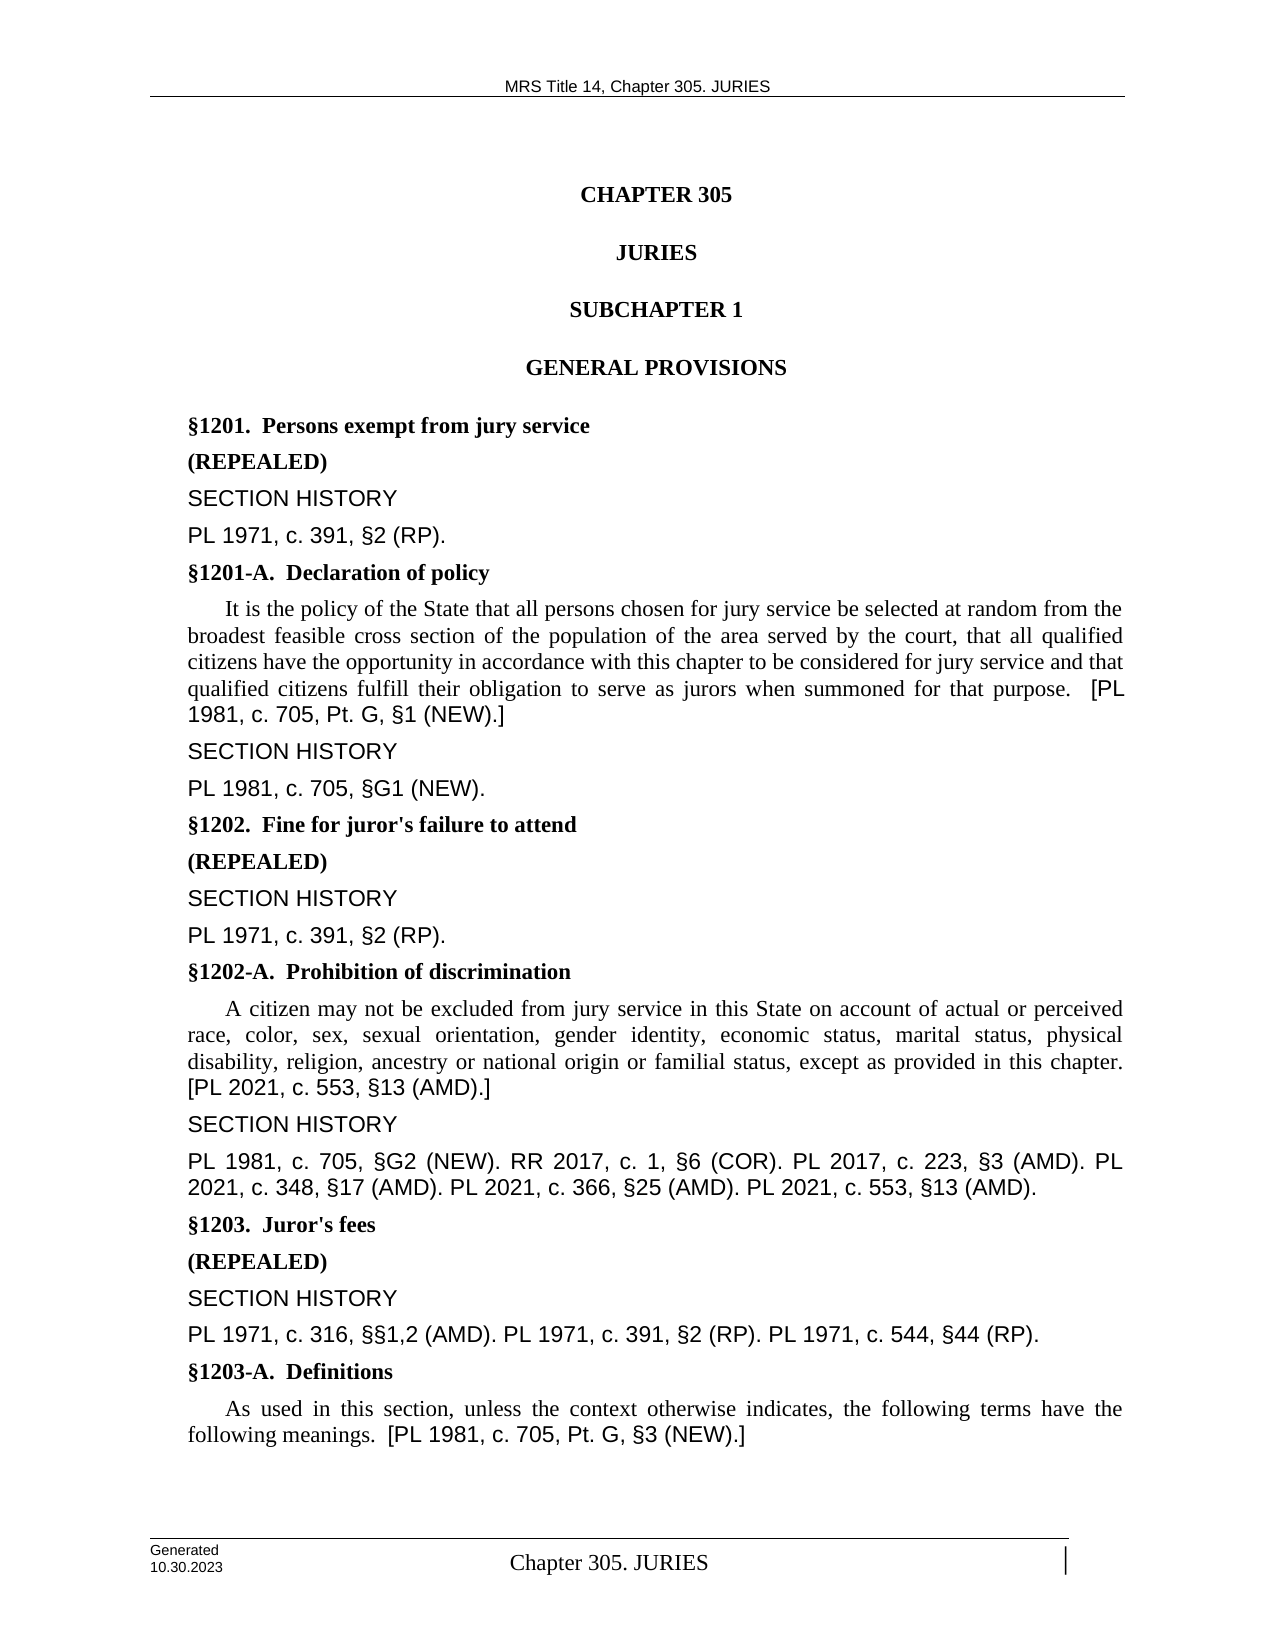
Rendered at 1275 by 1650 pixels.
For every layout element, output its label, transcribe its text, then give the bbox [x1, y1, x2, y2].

text (REPEALED) [187, 1248, 1125, 1274]
text As used in this section, unless the context otherwise indicates, the following terms have the following meanings. [PL 1981, c. 705, Pt. G, §3 (NEW).] [187, 1395, 1125, 1448]
text SECTION HISTORY [187, 738, 1125, 764]
text GENERAL PROVISIONS [187, 354, 1125, 380]
text CHAPTER 305 [187, 181, 1125, 208]
text PL 1971, c. 316, §§1,2 (AMD). PL 1971, c. 391, §2 (RP). PL 1971, c. 544, §44 (RP). [187, 1321, 1125, 1348]
text PL 1971, c. 391, §2 (RP). [187, 922, 1125, 948]
text §1202. Fine for juror's failure to attend [187, 811, 1125, 838]
text SECTION HISTORY [187, 1111, 1125, 1137]
text §1201-A. Declaration of policy [187, 559, 1125, 585]
text §1201. Persons exempt from jury service [187, 412, 1125, 438]
text PL 1971, c. 391, §2 (RP). [187, 522, 1125, 548]
text (REPEALED) [187, 448, 1125, 475]
text PL 1981, c. 705, §G2 (NEW). RR 2017, c. 1, §6 (COR). PL 2017, c. 223, §3 (AMD). PL 2021, c. 348, §17 (AMD). PL 2021, c. 366, §25 (AMD). PL 2021, c. 553, §13 (AMD). [187, 1148, 1125, 1201]
text A citizen may not be excluded from jury service in this State on account of actual or perceived race, color, sex, sexual orientation, gender identity, economic status, marital status, physical disability, religion, ancestry or national origin or familial status, except as provided in this chapter. [PL 2021, c. 553, §13 (AMD).] [187, 995, 1125, 1101]
text §1203. Juror's fees [187, 1211, 1125, 1237]
text (REPEALED) [187, 848, 1125, 874]
text PL 1981, c. 705, §G1 (NEW). [187, 774, 1125, 801]
text SECTION HISTORY [187, 885, 1125, 911]
text §1202-A. Prohibition of discrimination [187, 958, 1125, 985]
text JURIES [187, 239, 1125, 265]
text §1203-A. Definitions [187, 1358, 1125, 1384]
text SECTION HISTORY [187, 485, 1125, 512]
text SUBCHAPTER 1 [187, 296, 1125, 323]
text It is the policy of the State that all persons chosen for jury service be selected at random from the broadest feasible cross section of the population of the area served by the court, that all qualified citizens have the opportunity in accordance with this chapter to be considered for jury service and that qualified citizens fulfill their obligation to serve as jurors when summoned for that purpose. [PL 1981, c. 705, Pt. G, §1 (NEW).] [187, 596, 1125, 727]
text SECTION HISTORY [187, 1284, 1125, 1311]
